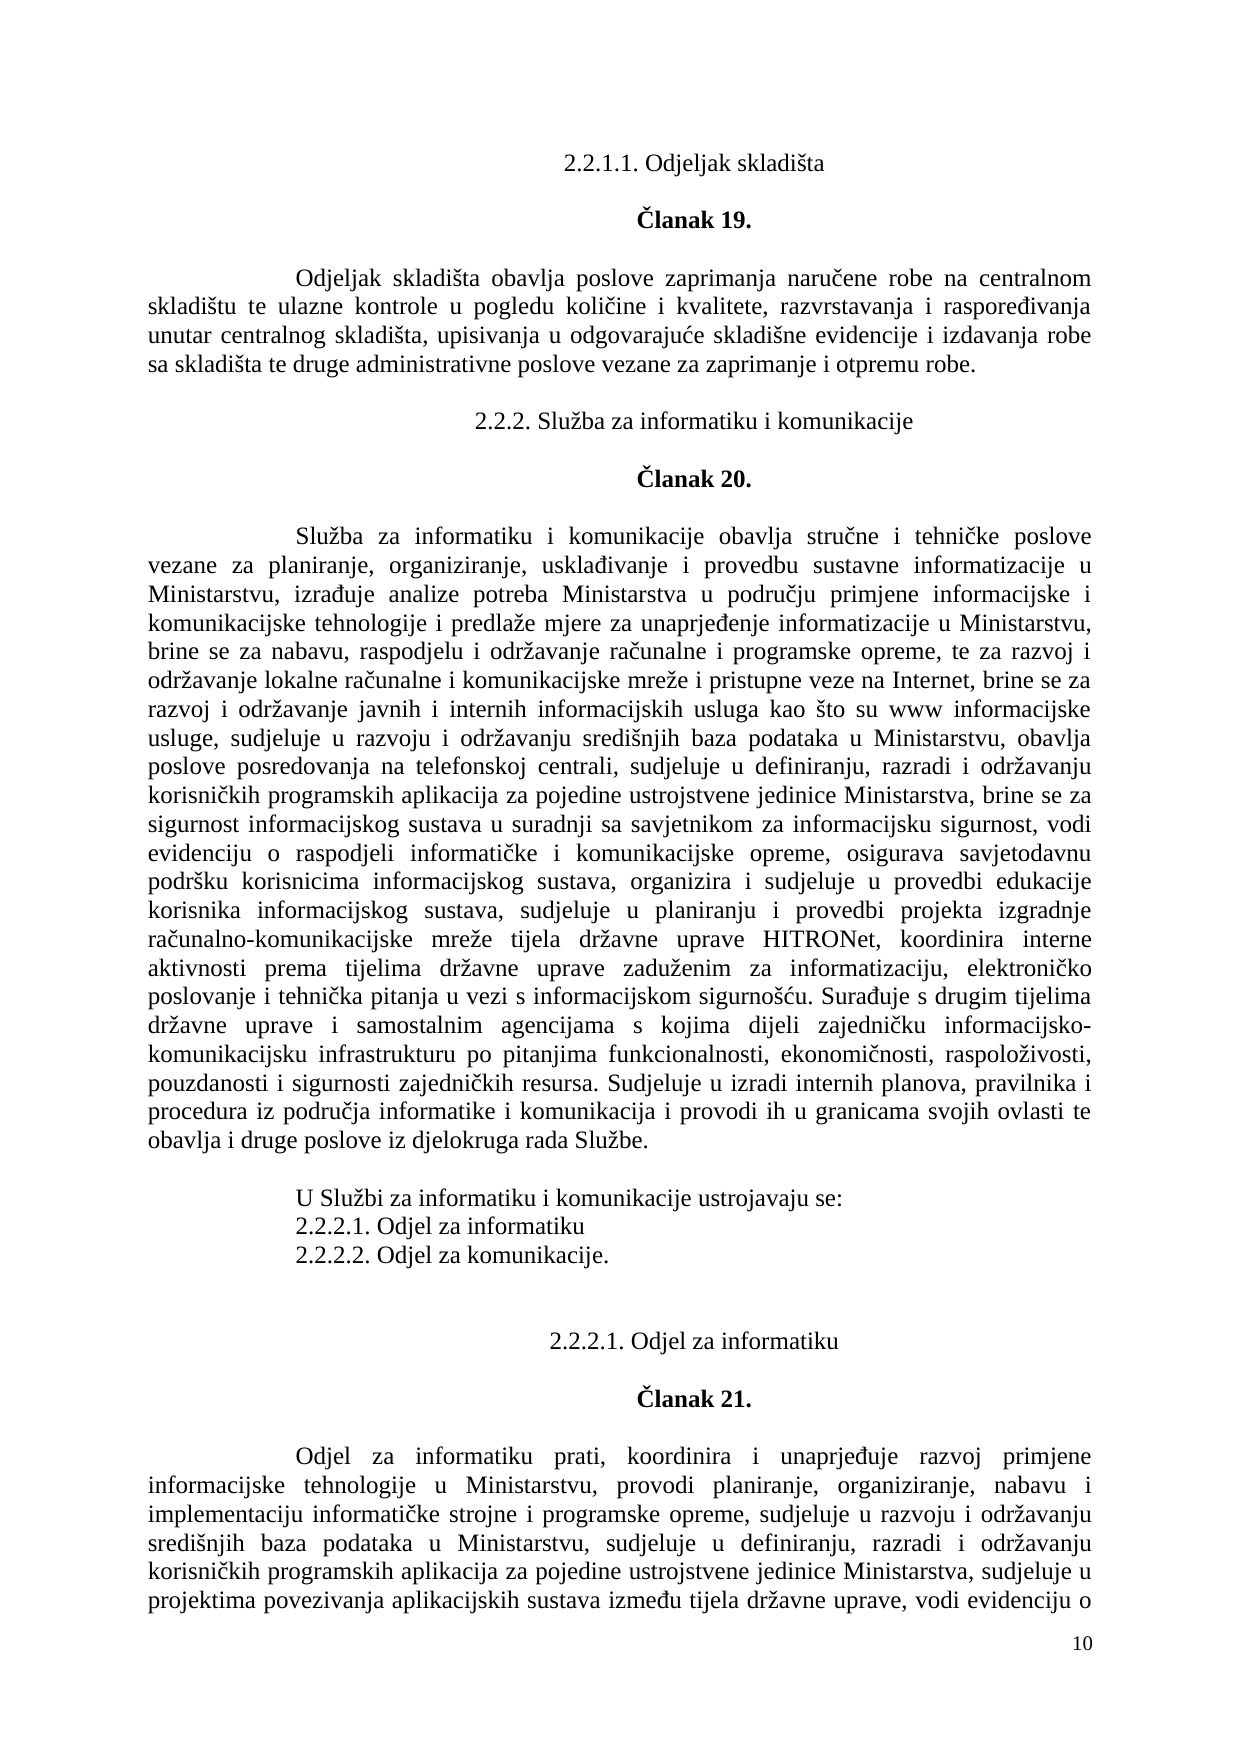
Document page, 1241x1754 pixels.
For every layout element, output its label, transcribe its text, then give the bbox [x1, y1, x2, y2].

text Odjeljak skladišta obavlja poslove zaprimanja naručene robe na centralnom skladištu te ulazne kontrole u pogledu količine i kvalitete, razvrstavanja i raspoređivanja unutar centralnog skladišta, upisivanja u odgovarajuće skladišne evidencije i izdavanja robe sa skladišta te druge administrativne poslove vezane za zaprimanje i otpremu robe. [148, 263, 1092, 378]
text Članak 21. [148, 1384, 1092, 1413]
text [148, 1441, 1092, 1614]
text 2.2.2. Služba za informatiku i komunikacije [148, 406, 1092, 435]
text 2.2.2.1. Odjel za informatiku [148, 1326, 1092, 1355]
text U Službi za informatiku i komunikacije ustrojavaju se: [148, 1183, 1092, 1211]
text 2.2.2.1. Odjel za informatiku [148, 1211, 1092, 1240]
text Služba za informatiku i komunikacije obavlja stručne i tehničke poslove vezane za planiranje, organiziranje, usklađivanje i provedbu sustavne informatizacije u Ministarstvu, izrađuje analize potreba Ministarstva u području primjene informacijske i komunikacijske tehnologije i predlaže mjere za unaprjeđenje informatizacije u Ministarstvu, brine se za nabavu, raspodjelu i održavanje računalne i programske opreme, te za razvoj i održavanje lokalne računalne i komunikacijske mreže i pristupne veze na Internet, brine se za razvoj i održavanje javnih i internih informacijskih usluga kao što su www informacijske usluge, sudjeluje u razvoju i održavanju središnjih baza podataka u Ministarstvu, obavlja poslove posredovanja na telefonskoj centrali, sudjeluje u definiranju, razradi i održavanju korisničkih programskih aplikacija za pojedine ustrojstvene jedinice Ministarstva, brine se za sigurnost informacijskog sustava u suradnji sa savjetnikom za informacijsku sigurnost, vodi evidenciju o raspodjeli informatičke i komunikacijske opreme, osigurava savjetodavnu podršku korisnicima informacijskog sustava, organizira i sudjeluje u provedbi edukacije korisnika informacijskog sustava, sudjeluje u planiranju i provedbi projekta izgradnje računalno-komunikacijske mreže tijela državne uprave HITRONet, koordinira interne aktivnosti prema tijelima državne uprave zaduženim za informatizaciju, elektroničko poslovanje i tehnička pitanja u vezi s informacijskom sigurnošću. Surađuje s drugim tijelima državne uprave i samostalnim agencijama s kojima dijeli zajedničku informacijsko-komunikacijsku infrastrukturu po pitanjima funkcionalnosti, ekonomičnosti, raspoloživosti, pouzdanosti i sigurnosti zajedničkih resursa. Sudjeluje u izradi internih planova, pravilnika i procedura iz područja informatike i komunikacija i provodi ih u granicama svojih ovlasti te obavlja i druge poslove iz djelokruga rada Službe. [148, 521, 1092, 1154]
text Članak 19. [148, 205, 1092, 234]
text 2.2.2.2. Odjel za komunikacije. [148, 1240, 1092, 1269]
text Članak 20. [148, 464, 1092, 493]
text 2.2.1.1. Odjeljak skladišta [148, 148, 1092, 176]
